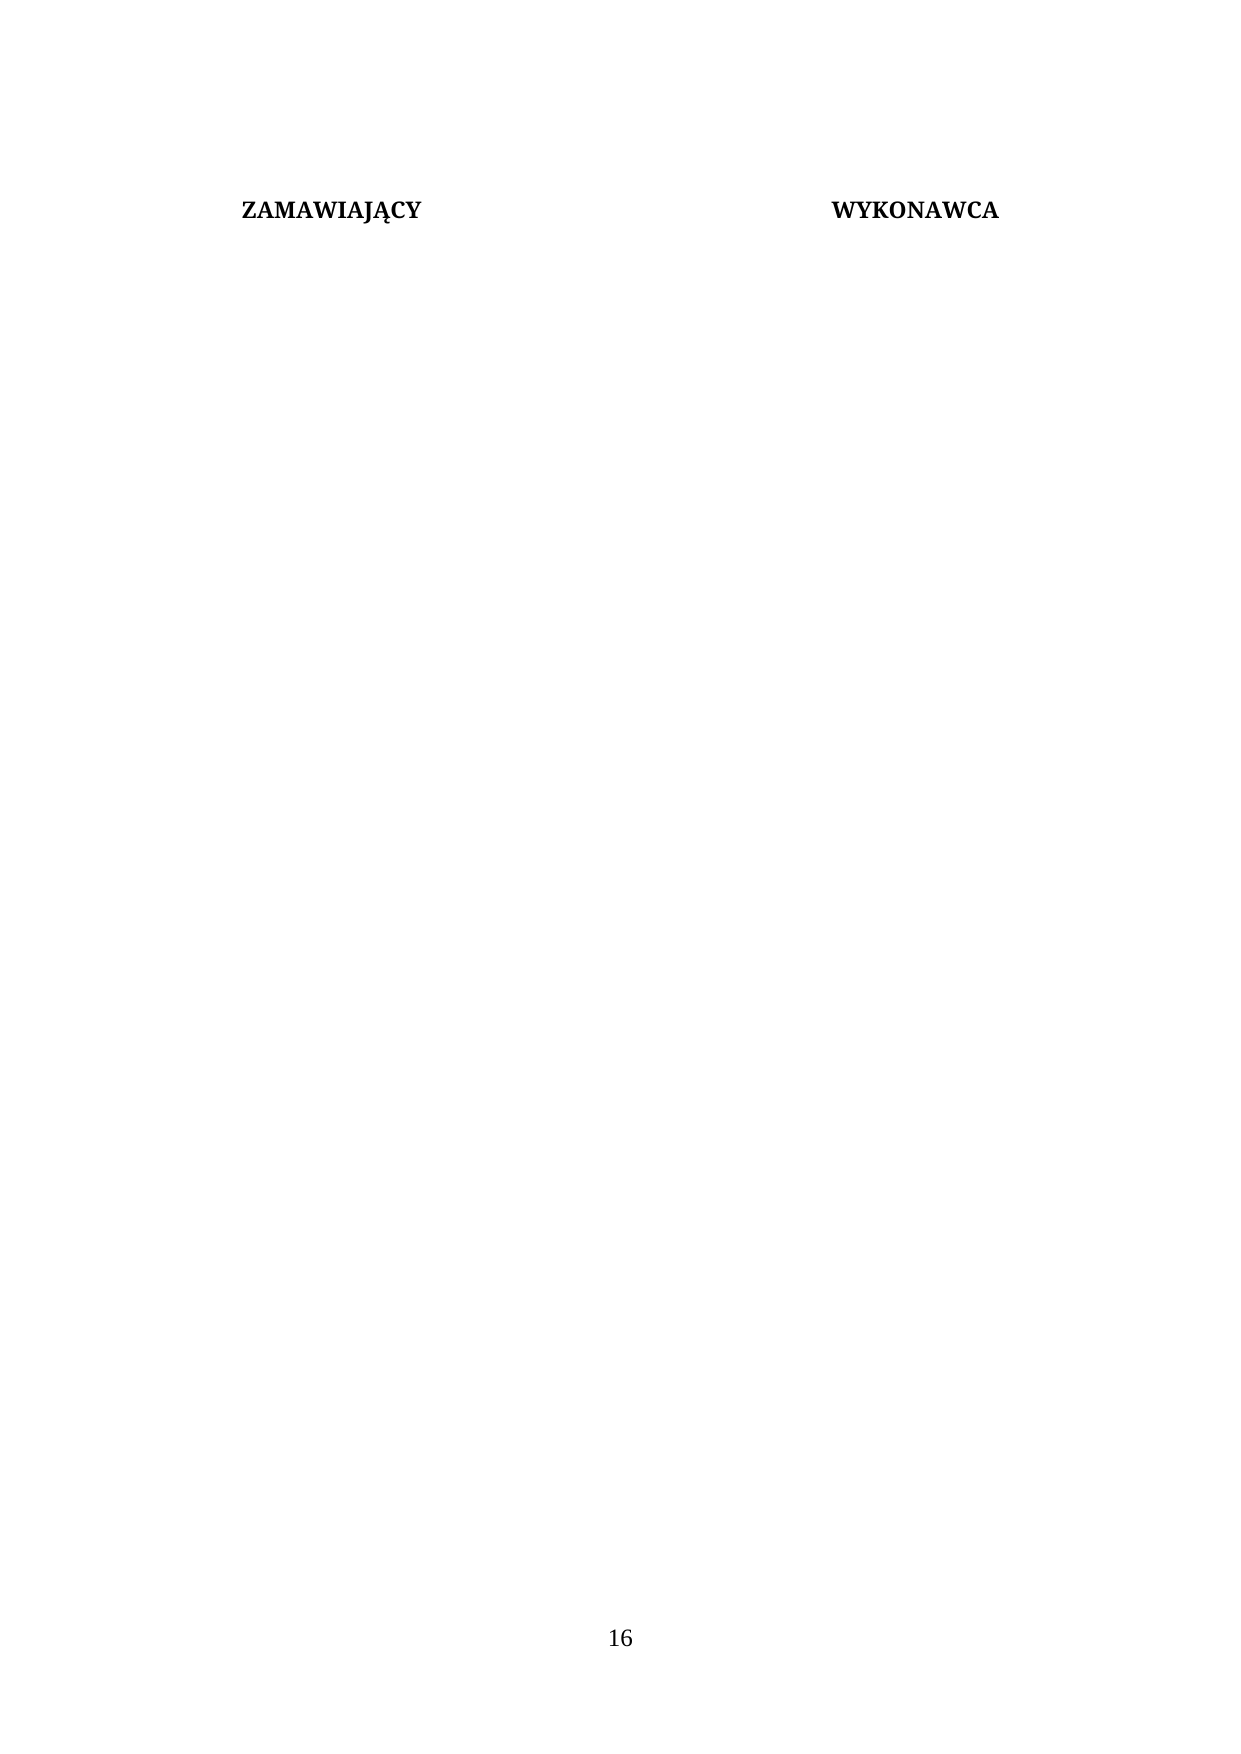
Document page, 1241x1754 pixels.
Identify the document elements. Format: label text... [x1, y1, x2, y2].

text ZAMAWIAJĄCY WYKONAWCA [148, 194, 1093, 226]
